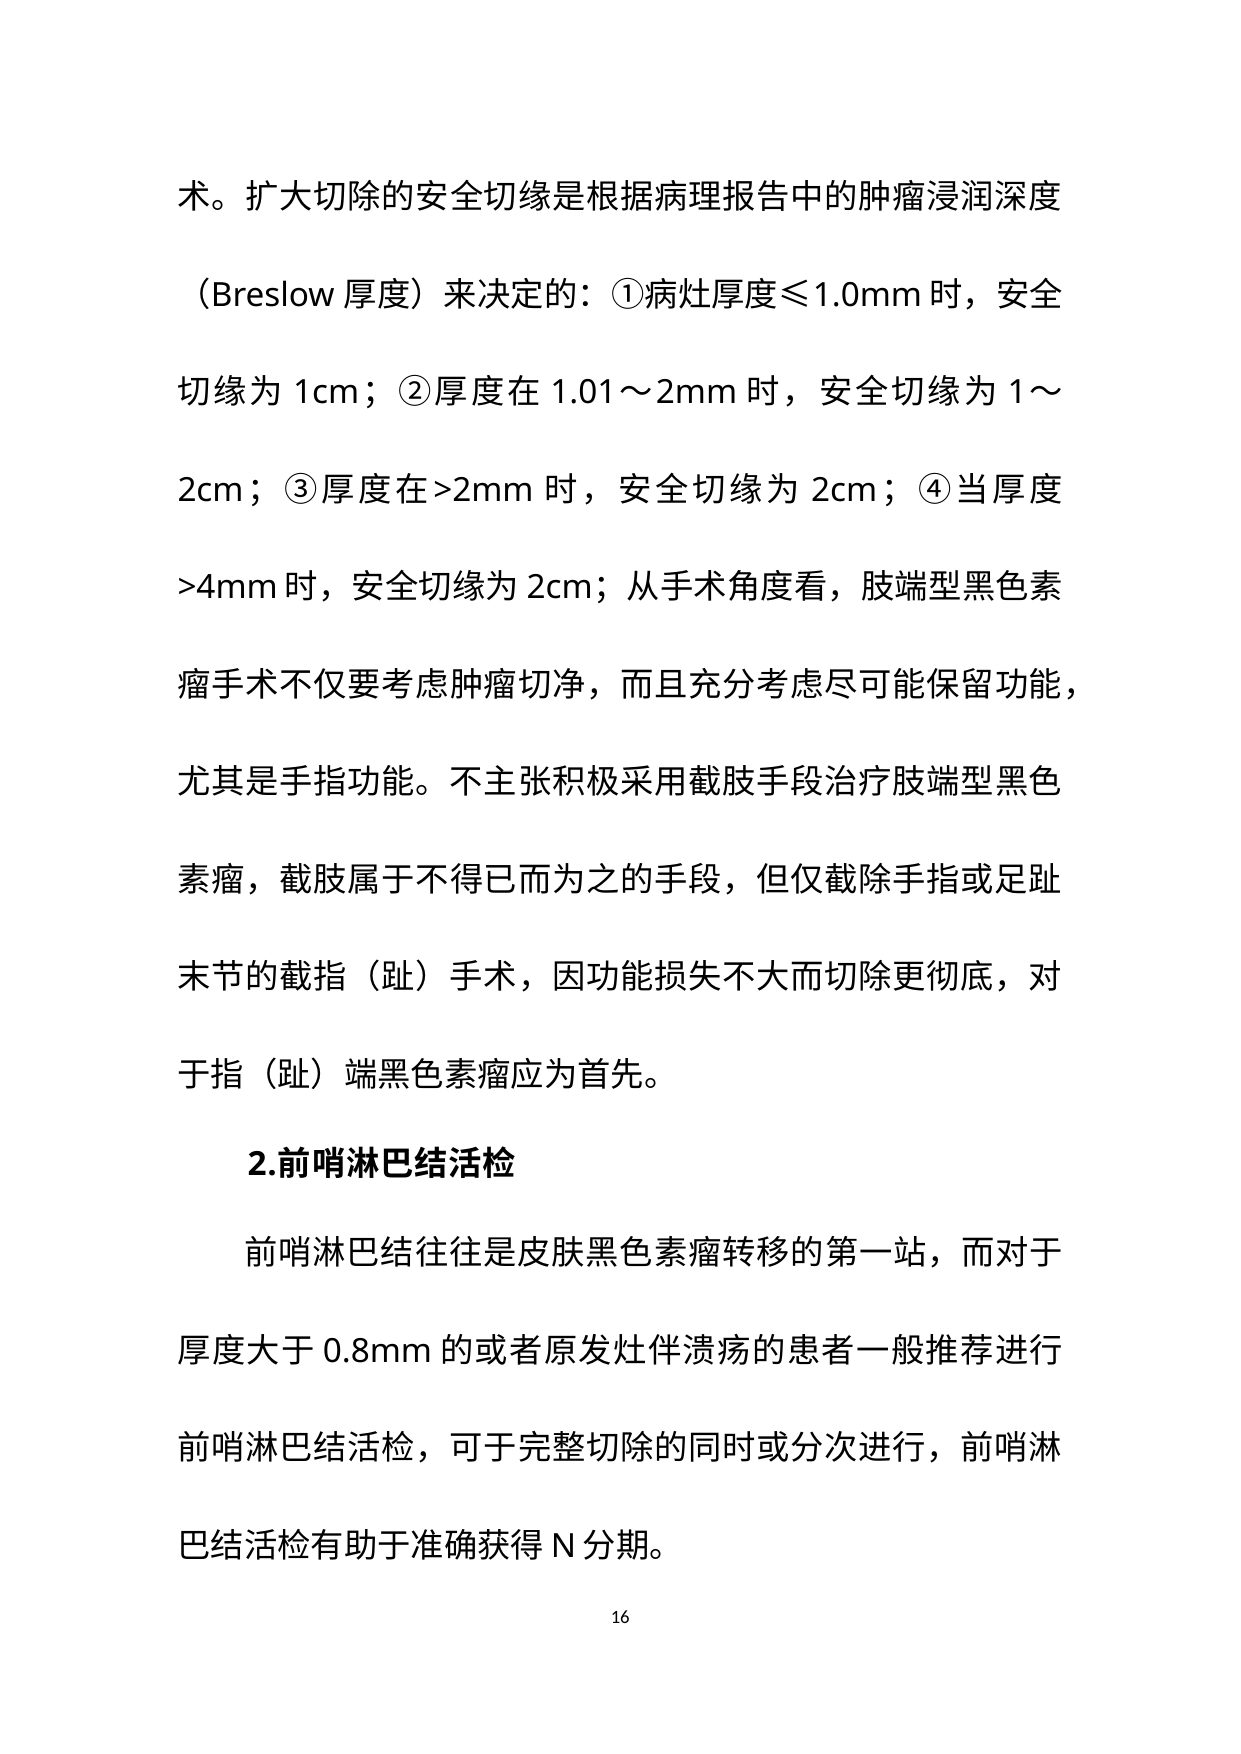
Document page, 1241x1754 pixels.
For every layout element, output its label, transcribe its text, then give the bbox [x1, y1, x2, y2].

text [177, 162, 1063, 1104]
text 2.前哨淋巴结活检 [177, 1128, 1063, 1193]
text 前哨淋巴结往往是皮肤黑色素瘤转移的第一站，而对于厚度大于0.8mm的或者原发灶伴溃疡的患者一般推荐进行前哨淋巴结活检，可于完整切除的同时或分次进行，前哨淋巴结活检有助于准确获得N分期。 [177, 1218, 1063, 1575]
